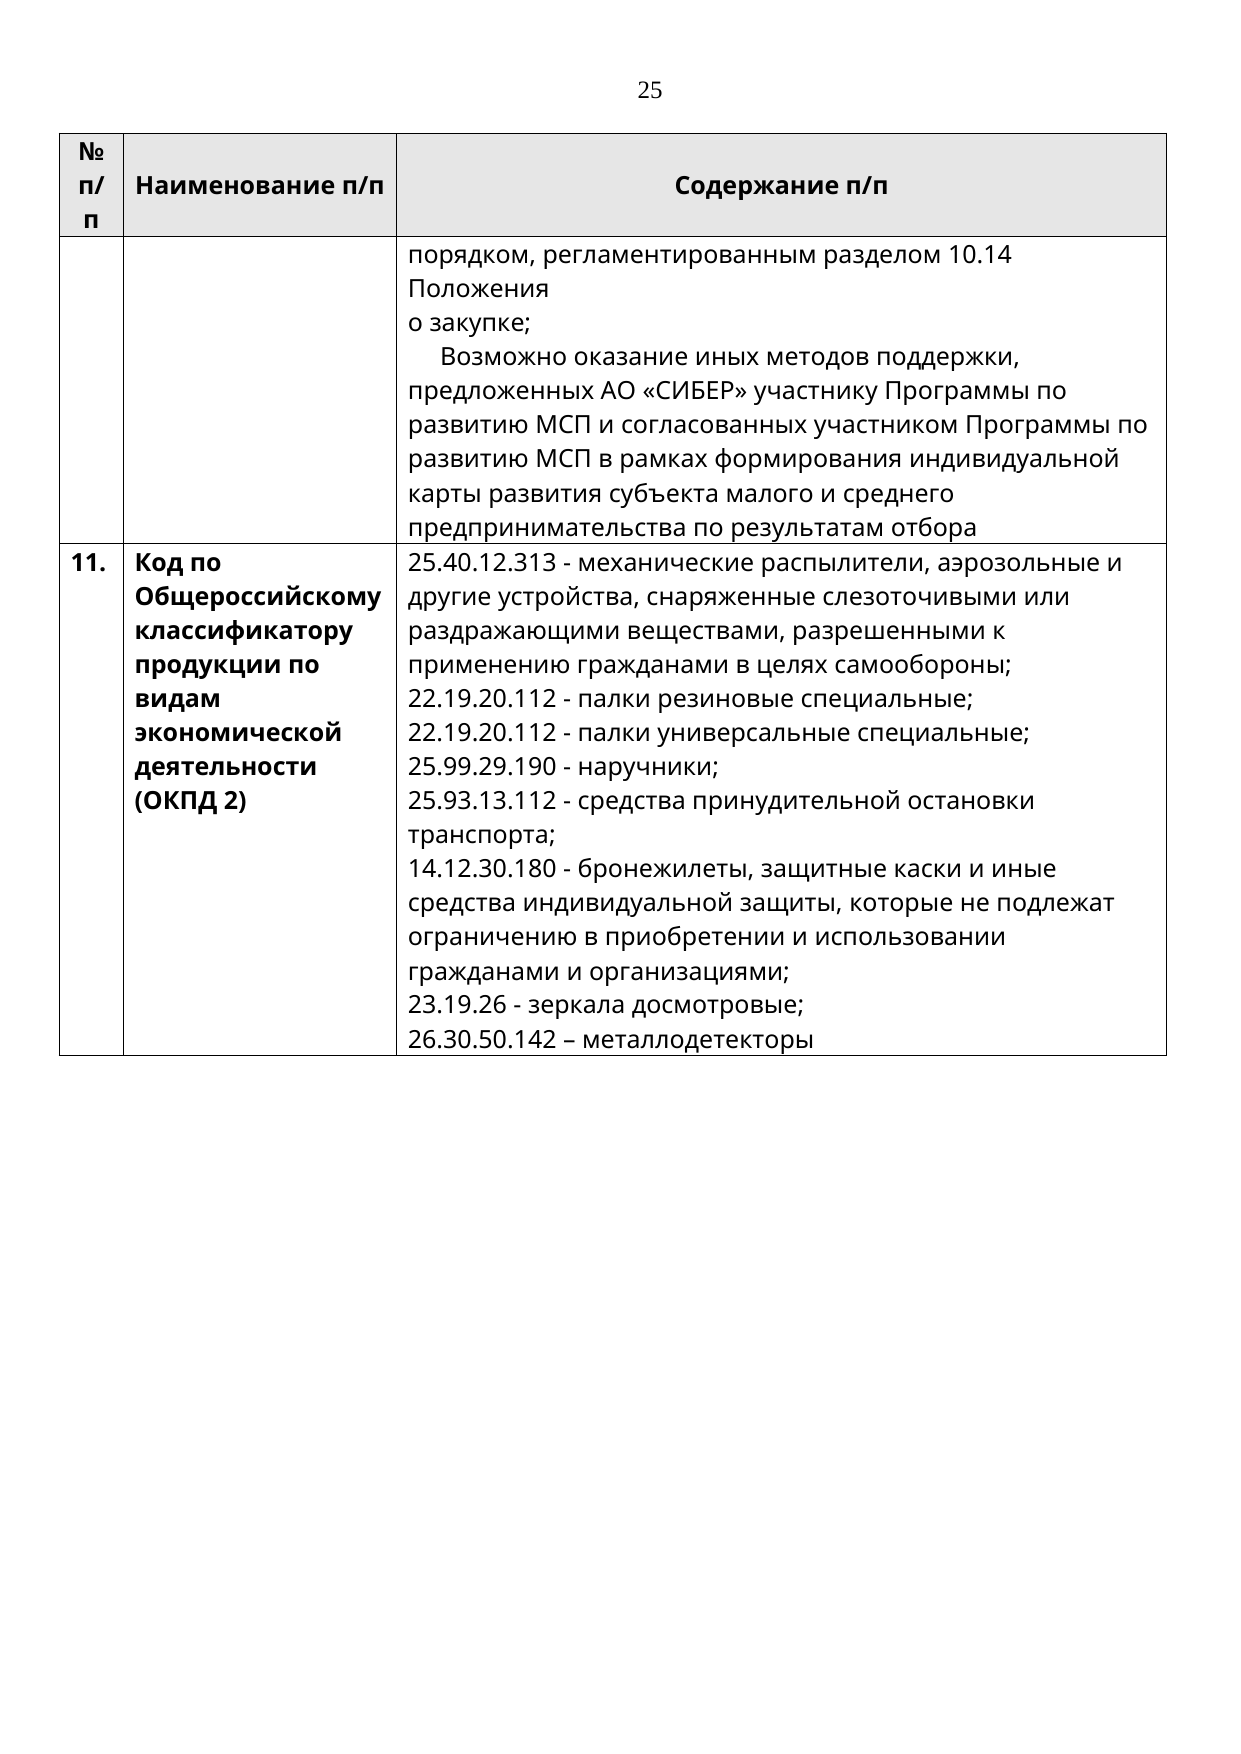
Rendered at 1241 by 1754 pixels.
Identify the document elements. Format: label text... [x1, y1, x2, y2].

table_header Наименование п/п [124, 134, 396, 236]
table_cell 25.40.12.313 - механические распылители, аэрозольные и другие устройства, снаряженные слезоточивыми или раздражающими веществами, разрешенными к применению гражданами в целях самообороны; 22.19.20.112 - палки резиновые специальные; 22.19.20.112 - палки универсальные специальные; 25.99.29.190 - наручники; 25.93.13.112 - средства принудительной остановки транспорта; 14.12.30.180 - бронежилеты, защитные каски и иные средства индивидуальной защиты, которые не подлежат ограничению в приобретении и использовании гражданами и организациями; 23.19.26 - зеркала досмотровые; 26.30.50.142 – металлодетекторы [397, 544, 1166, 1055]
table_cell [60, 237, 123, 543]
table_header Содержание п/п [397, 134, 1166, 236]
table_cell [124, 237, 396, 543]
table_header № п/п [60, 134, 123, 236]
table_cell Код по Общероссийскому классификатору продукции по видам экономической деятельности (ОКПД 2) [124, 544, 396, 1055]
table_cell [60, 544, 123, 1055]
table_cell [397, 237, 1166, 543]
